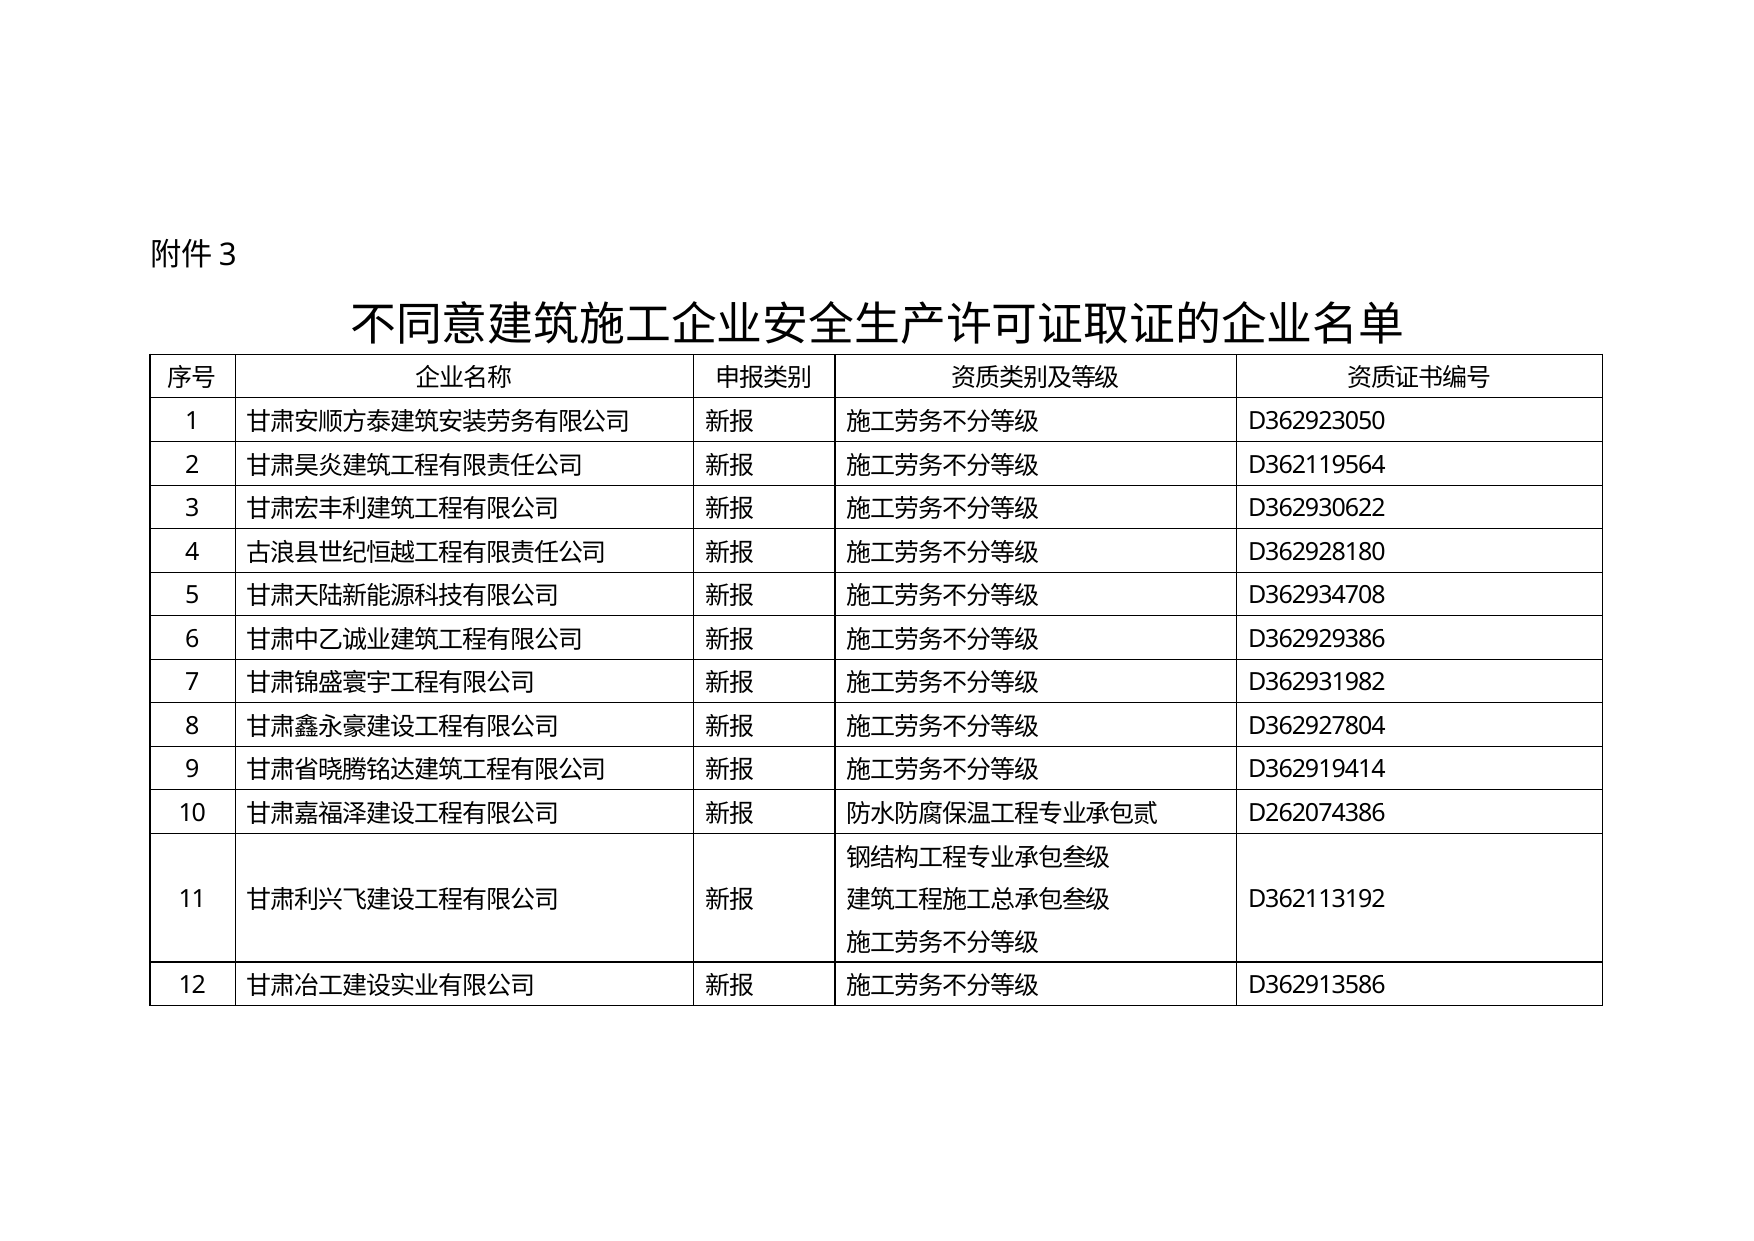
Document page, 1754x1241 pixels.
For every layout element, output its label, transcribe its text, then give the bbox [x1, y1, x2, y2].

table_cell 防水防腐保温工程专业承包贰 [836, 790, 1236, 833]
table_cell 甘肃天陆新能源科技有限公司 [236, 573, 693, 615]
table_cell 新报 [694, 442, 834, 484]
table_cell D362930622 [1237, 486, 1602, 528]
table_cell 甘肃鑫永豪建设工程有限公司 [236, 703, 693, 746]
table_cell 新报 [694, 703, 834, 746]
text 附件3 [150, 195, 1604, 274]
table_cell 施工劳务不分等级 [836, 573, 1236, 615]
table_cell 新报 [694, 660, 834, 702]
table_cell 施工劳务不分等级 [836, 398, 1236, 441]
table_cell 11 [151, 834, 235, 961]
table_cell 甘肃昊炎建筑工程有限责任公司 [236, 442, 693, 484]
table_cell D362928180 [1237, 529, 1602, 572]
table_cell 施工劳务不分等级 [836, 747, 1236, 789]
table_cell D362929386 [1237, 616, 1602, 659]
table_cell D362113192 [1237, 834, 1602, 961]
table_cell 新报 [694, 963, 834, 1005]
table_cell 4 [151, 529, 235, 572]
table_cell D362923050 [1237, 398, 1602, 441]
table_cell 甘肃宏丰利建筑工程有限公司 [236, 486, 693, 528]
table_header 企业名称 [236, 355, 693, 397]
table_cell D362934708 [1237, 573, 1602, 615]
table_cell 新报 [694, 747, 834, 789]
table_cell 6 [151, 616, 235, 659]
table_cell 甘肃省晓腾铭达建筑工程有限公司 [236, 747, 693, 789]
table_cell 9 [151, 747, 235, 789]
table_cell 施工劳务不分等级 [836, 486, 1236, 528]
table_header 资质类别及等级 [836, 355, 1236, 397]
table_cell 5 [151, 573, 235, 615]
table_cell 1 [151, 398, 235, 441]
table_cell 施工劳务不分等级 [836, 442, 1236, 484]
table_cell D362919414 [1237, 747, 1602, 789]
table_cell D362119564 [1237, 442, 1602, 484]
table_cell 7 [151, 660, 235, 702]
table_cell 新报 [694, 486, 834, 528]
table_cell 甘肃中乙诚业建筑工程有限公司 [236, 616, 693, 659]
table_cell 新报 [694, 790, 834, 833]
table_cell 新报 [694, 529, 834, 572]
table_cell 施工劳务不分等级 [836, 529, 1236, 572]
text 不同意建筑施工企业安全生产许可证取证的企业名单 [150, 274, 1604, 353]
table_cell D262074386 [1237, 790, 1602, 833]
table_cell D362913586 [1237, 963, 1602, 1005]
table_cell 古浪县世纪恒越工程有限责任公司 [236, 529, 693, 572]
table_header 申报类别 [694, 355, 834, 397]
table_cell 甘肃嘉福泽建设工程有限公司 [236, 790, 693, 833]
table_cell 2 [151, 442, 235, 484]
table_header 资质证书编号 [1237, 355, 1602, 397]
table_cell 新报 [694, 834, 834, 961]
table_cell 甘肃安顺方泰建筑安装劳务有限公司 [236, 398, 693, 441]
table_cell 8 [151, 703, 235, 746]
table_cell 钢结构工程专业承包叁级 建筑工程施工总承包叁级 施工劳务不分等级 [836, 834, 1236, 961]
table_header 序号 [151, 355, 235, 397]
table_cell D362927804 [1237, 703, 1602, 746]
table_cell 10 [151, 790, 235, 833]
table_cell 施工劳务不分等级 [836, 616, 1236, 659]
table_cell 甘肃锦盛寰宇工程有限公司 [236, 660, 693, 702]
table_cell 新报 [694, 573, 834, 615]
table_cell 甘肃利兴飞建设工程有限公司 [236, 834, 693, 961]
table_cell 施工劳务不分等级 [836, 703, 1236, 746]
table_cell 施工劳务不分等级 [836, 963, 1236, 1005]
table_cell 新报 [694, 398, 834, 441]
table_cell D362931982 [1237, 660, 1602, 702]
table_cell 甘肃冶工建设实业有限公司 [236, 963, 693, 1005]
table_cell 12 [151, 963, 235, 1005]
table_cell 3 [151, 486, 235, 528]
table_cell 新报 [694, 616, 834, 659]
table_cell 施工劳务不分等级 [836, 660, 1236, 702]
